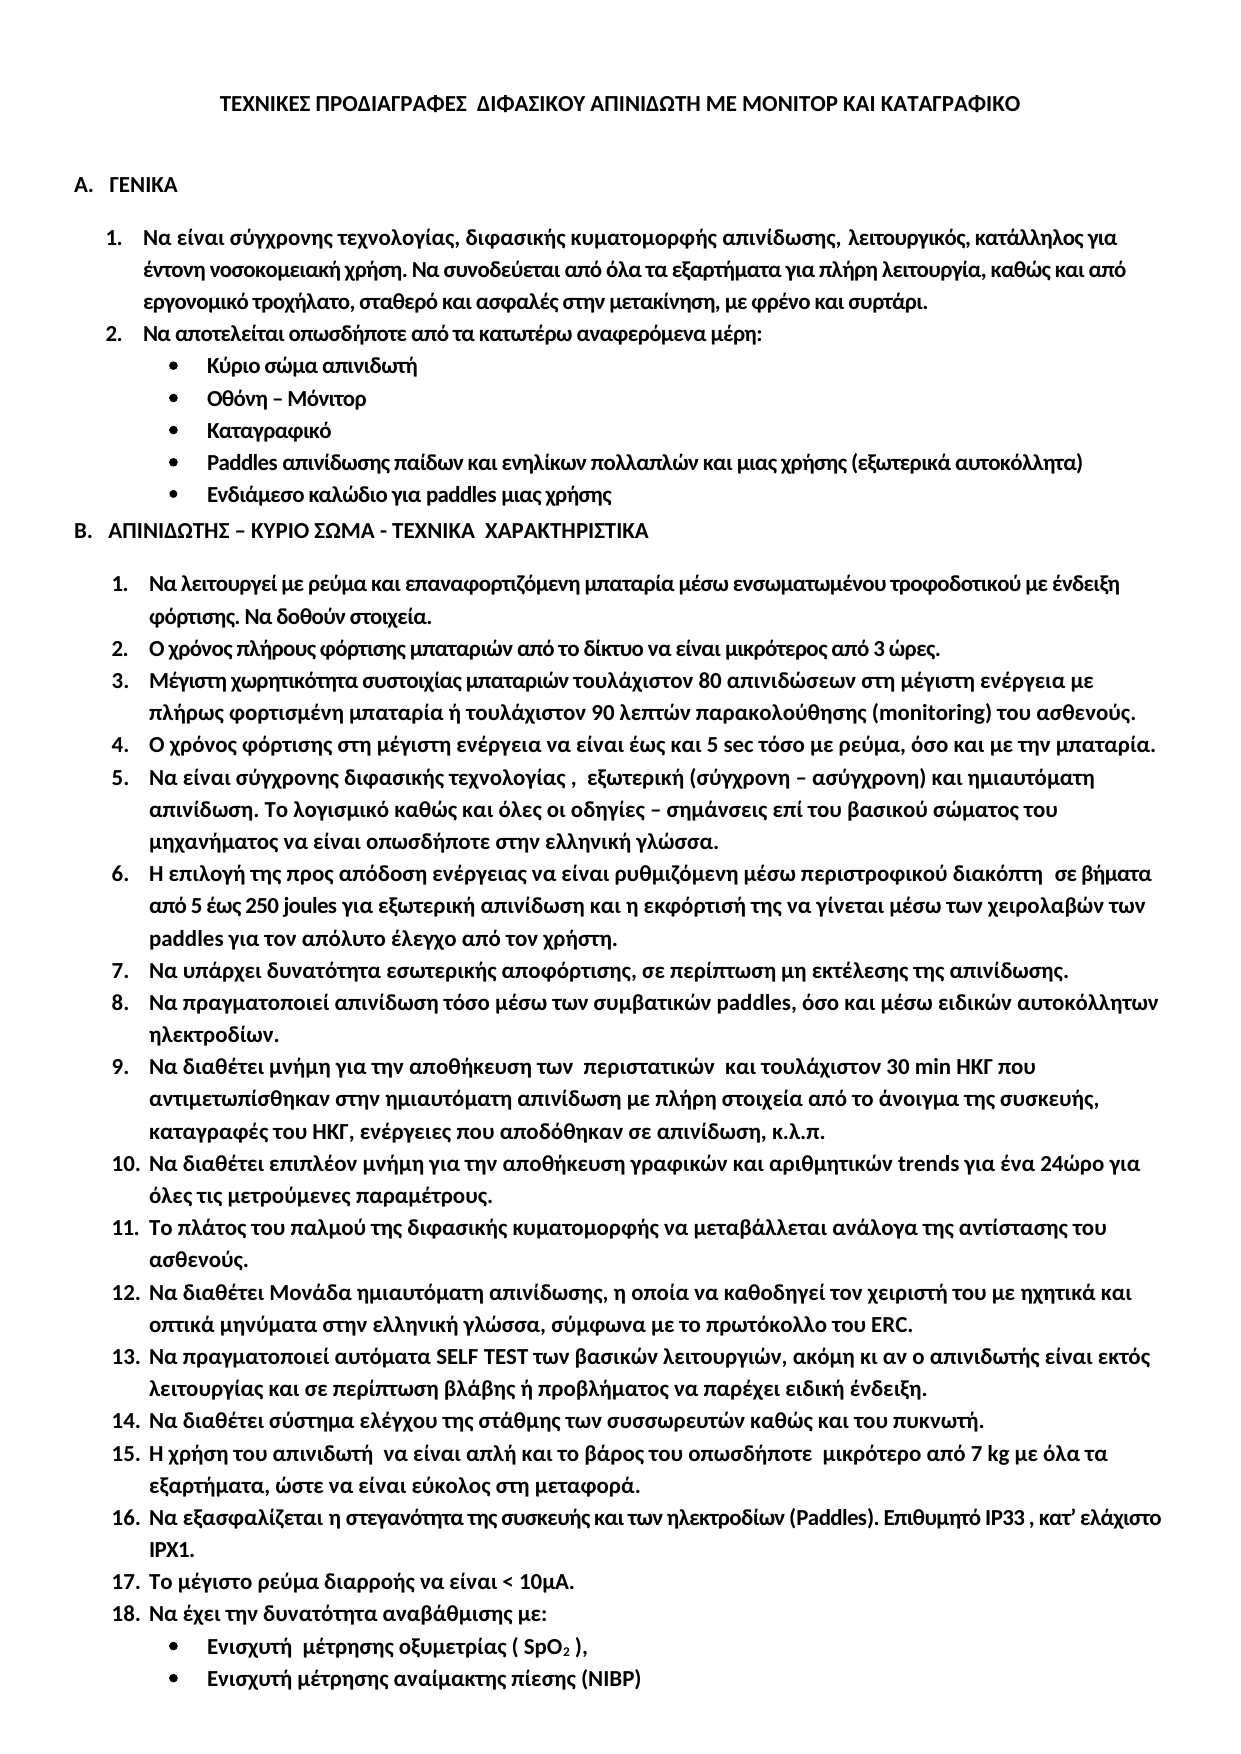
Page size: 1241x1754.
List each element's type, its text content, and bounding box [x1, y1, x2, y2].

text Β. ΑΠΙΝΙΔΩΤΗΣ – ΚΥΡΙΟ ΣΩΜΑ - ΤΕΧΝΙΚΑ ΧΑΡΑΚΤΗΡΙΣΤΙΚΑ [74, 517, 1167, 544]
list Η επιλογή της προς απόδοση ενέργειας να είναι ρυθμιζόμενη μέσω περιστροφικού διακόπτη σε βήματα από 5 έως 250 joules για εξωτερική απινίδωση και η εκφόρτισή της να γίνεται μέσω των χειρολαβών των paddles για τον απόλυτο έλεγχο από τον χρήστη. [111, 859, 1167, 952]
list Να διαθέτει σύστημα ελέγχου της στάθμης των συσσωρευτών καθώς και του πυκνωτή. [111, 1406, 1167, 1434]
list Ενισχυτή μέτρησης οξυμετρίας ( SpO2 ), [169, 1632, 1167, 1660]
list Nα είναι σύγχρονης τεχνολογίας, διφασικής κυματομορφής απινίδωσης, λειτουργικός, κατάλληλος για έντονη νοσοκομειακή χρήση. Να συνοδεύεται από όλα τα εξαρτήματα για πλήρη λειτουργία, καθώς και από εργονομικό τροχήλατο, σταθερό και ασφαλές στην μετακίνηση, με φρένο και συρτάρι. [105, 223, 1172, 315]
list Να πραγματοποιεί απινίδωση τόσο μέσω των συμβατικών paddles, όσο και μέσω ειδικών αυτοκόλλητων ηλεκτροδίων. [111, 988, 1167, 1048]
subtitle ΤΕΧΝΙΚΕΣ ΠΡΟΔΙΑΓΡΑΦΕΣ ΔΙΦΑΣΙΚΟΥ ΑΠΙΝΙΔΩΤΗ ME MONITOP ΚΑΙ ΚΑΤΑΓΡΑΦΙΚΟ [74, 89, 1167, 117]
list Να εξασφαλίζεται η στεγανότητα της συσκευής και των ηλεκτροδίων (Paddles). Επιθυμητό ΙΡ33 , κατ’ ελάχιστο ΙΡΧ1. [111, 1503, 1167, 1563]
list Ο χρόνος πλήρους φόρτισης μπαταριών από το δίκτυο να είναι μικρότερος από 3 ώρες. [111, 634, 1167, 662]
list Οθόνη – Μόνιτορ [169, 384, 1172, 412]
list Το πλάτος του παλμού της διφασικής κυματομορφής να μεταβάλλεται ανάλογα της αντίστασης του ασθενούς. [111, 1213, 1167, 1273]
list Να διαθέτει επιπλέον μνήμη για την αποθήκευση γραφικών και αριθμητικών trends για ένα 24ώρο για όλες τις μετρούμενες παραμέτρους. [111, 1149, 1167, 1209]
list Κύριο σώμα απινιδωτή [169, 351, 1172, 379]
list Μέγιστη χωρητικότητα συστοιχίας μπαταριών τουλάχιστον 80 απινιδώσεων στη μέγιστη ενέργεια με πλήρως φορτισμένη μπαταρία ή τουλάχιστον 90 λεπτών παρακολούθησης (monitoring) του ασθενούς. [111, 666, 1167, 726]
list Καταγραφικό [169, 416, 1172, 444]
list Ο χρόνος φόρτισης στη μέγιστη ενέργεια να είναι έως και 5 sec τόσο με ρεύμα, όσο και με την μπαταρία. [111, 731, 1167, 758]
list Να πραγματοποιεί αυτόματα SELF TEST των βασικών λειτουργιών, ακόμη κι αν ο απινιδωτής είναι εκτός λειτουργίας και σε περίπτωση βλάβης ή προβλήματος να παρέχει ειδική ένδειξη. [111, 1342, 1167, 1402]
list Να είναι σύγχρονης διφασικής τεχνολογίας , εξωτερική (σύγχρονη – ασύγχρονη) και ημιαυτόματη απινίδωση. Το λογισμικό καθώς και όλες οι οδηγίες – σημάνσεις επί του βασικού σώματος του μηχανήματος να είναι οπωσδήποτε στην ελληνική γλώσσα. [111, 763, 1167, 855]
list Το μέγιστο ρεύμα διαρροής να είναι < 10μΑ. [111, 1567, 1167, 1595]
list Να λειτουργεί με ρεύμα και επαναφορτιζόμενη μπαταρία μέσω ενσωματωμένου τροφοδοτικού με ένδειξη φόρτισης. Να δοθούν στοιχεία. [111, 569, 1167, 630]
list Να υπάρχει δυνατότητα εσωτερικής αποφόρτισης, σε περίπτωση μη εκτέλεσης της απινίδωσης. [111, 956, 1167, 984]
list Να έχει την δυνατότητα αναβάθμισης με: [111, 1599, 1167, 1628]
list Να διαθέτει Μονάδα ημιαυτόματη απινίδωσης, η οποία να καθοδηγεί τον χειριστή του με ηχητικά και οπτικά μηνύματα στην ελληνική γλώσσα, σύμφωνα με το πρωτόκολλο του ERC. [111, 1278, 1167, 1338]
list Ενδιάμεσο καλώδιο για paddles μιας χρήσης [169, 480, 1172, 508]
text Α. ΓΕΝΙΚΑ [74, 170, 1167, 198]
list Να διαθέτει μνήμη για την αποθήκευση των περιστατικών και τουλάχιστον 30 min ΗΚΓ που αντιμετωπίσθηκαν στην ημιαυτόματη απινίδωση με πλήρη στοιχεία από το άνοιγμα της συσκευής, καταγραφές του ΗΚΓ, ενέργειες που αποδόθηκαν σε απινίδωση, κ.λ.π. [111, 1052, 1167, 1145]
list Η χρήση του απινιδωτή να είναι απλή και το βάρος του οπωσδήποτε μικρότερο από 7 kg με όλα τα εξαρτήματα, ώστε να είναι εύκολος στη μεταφορά. [111, 1439, 1167, 1499]
list Να αποτελείται οπωσδήποτε από τα κατωτέρω αναφερόμενα μέρη: [105, 319, 1172, 347]
list Ενισχυτή μέτρησης αναίμακτης πίεσης (NIBP) [169, 1664, 1167, 1692]
list Paddles απινίδωσης παίδων και ενηλίκων πολλαπλών και μιας χρήσης (εξωτερικά αυτοκόλλητα) [169, 448, 1172, 476]
